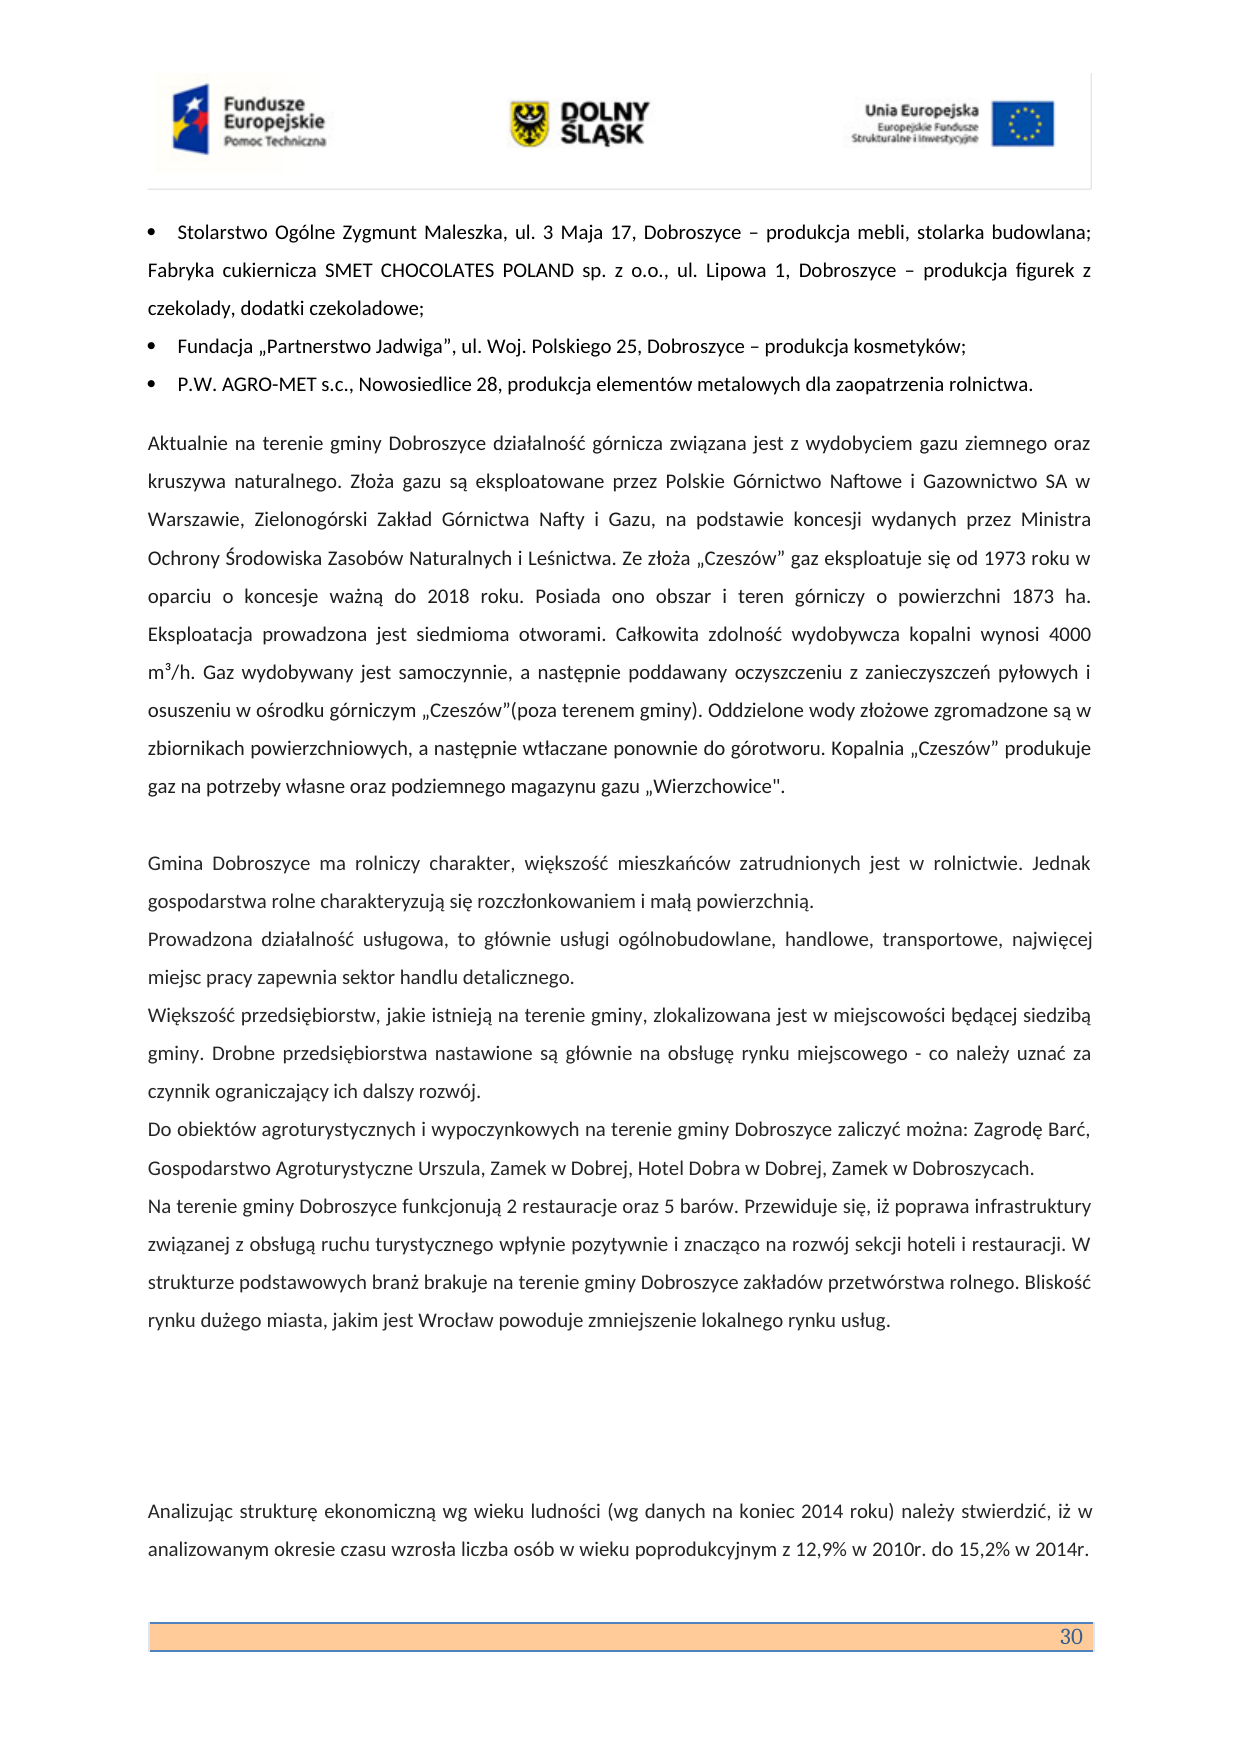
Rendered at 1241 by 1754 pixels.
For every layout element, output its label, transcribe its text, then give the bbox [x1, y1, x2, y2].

text Do obiektów agroturystycznych i wypoczynkowych na terenie gminy Dobroszyce zaliczyć można: Zagrodę Barć, Gospodarstwo Agroturystyczne Urszula, Zamek w Dobrej, Hotel Dobra w Dobrej, Zamek w Dobroszycach. [148, 1117, 1093, 1180]
text Gmina Dobroszyce ma rolniczy charakter, większość mieszkańców zatrudnionych jest w rolnictwie. Jednak gospodarstwa rolne charakteryzują się rozczłonkowaniem i małą powierzchnią. [148, 850, 1093, 913]
text Na terenie gminy Dobroszyce funkcjonują 2 restauracje oraz 5 barów. Przewiduje się, iż poprawa infrastruktury związanej z obsługą ruchu turystycznego wpłynie pozytywnie i znacząco na rozwój sekcji hoteli i restauracji. W strukturze podstawowych branż brakuje na terenie gminy Dobroszyce zakładów przetwórstwa rolnego. Bliskość rynku dużego miasta, jakim jest Wrocław powoduje zmniejszenie lokalnego rynku usług. [148, 1193, 1093, 1333]
text Aktualnie na terenie gminy Dobroszyce działalność górnicza związana jest z wydobyciem gazu ziemnego oraz kruszywa naturalnego. Złoża gazu są eksploatowane przez Polskie Górnictwo Naftowe i Gazownictwo SA w Warszawie, Zielonogórski Zakład Górnictwa Nafty i Gazu, na podstawie koncesji wydanych przez Ministra Ochrony Środowiska Zasobów Naturalnych i Leśnictwa. Ze złoża „Czeszów” gaz eksploatuje się od 1973 roku w oparciu o koncesje ważną do 2018 roku. Posiada ono obszar i teren górniczy o powierzchni 1873 ha. Eksploatacja prowadzona jest siedmioma otworami. Całkowita zdolność wydobywcza kopalni wynosi 4000 m³/h. Gaz wydobywany jest samoczynnie, a następnie poddawany oczyszczeniu z zanieczyszczeń pyłowych i osuszeniu w ośrodku górniczym „Czeszów”(poza terenem gminy). Oddzielone wody złożowe zgromadzone są w zbiornikach powierzchniowych, a następnie wtłaczane ponownie do górotworu. Kopalnia „Czeszów” produkuje gaz na potrzeby własne oraz podziemnego magazynu gazu „Wierzchowice". [148, 430, 1093, 799]
list Stolarstwo Ogólne Zygmunt Maleszka, ul. 3 Maja 17, Dobroszyce – produkcja mebli, stolarka budowlana; Fabryka cukiernicza SMET CHOCOLATES POLAND sp. z o.o., ul. Lipowa 1, Dobroszyce – produkcja figurek z czekolady, dodatki czekoladowe; [148, 219, 1093, 321]
text Większość przedsiębiorstw, jakie istnieją na terenie gminy, zlokalizowana jest w miejscowości będącej siedzibą gminy. Drobne przedsiębiorstwa nastawione są głównie na obsługę rynku miejscowego - co należy uznać za czynnik ograniczający ich dalszy rozwój. [148, 1002, 1093, 1104]
text Prowadzona działalność usługowa, to głównie usługi ogólnobudowlane, handlowe, transportowe, najwięcej miejsc pracy zapewnia sektor handlu detalicznego. [148, 926, 1093, 989]
list Fundacja „Partnerstwo Jadwiga”, ul. Woj. Polskiego 25, Dobroszyce – produkcja kosmetyków; [148, 333, 1093, 359]
picture [147, 73, 1093, 191]
list P.W. AGRO-MET s.c., Nowosiedlice 28, produkcja elementów metalowych dla zaopatrzenia rolnictwa. [148, 371, 1093, 397]
